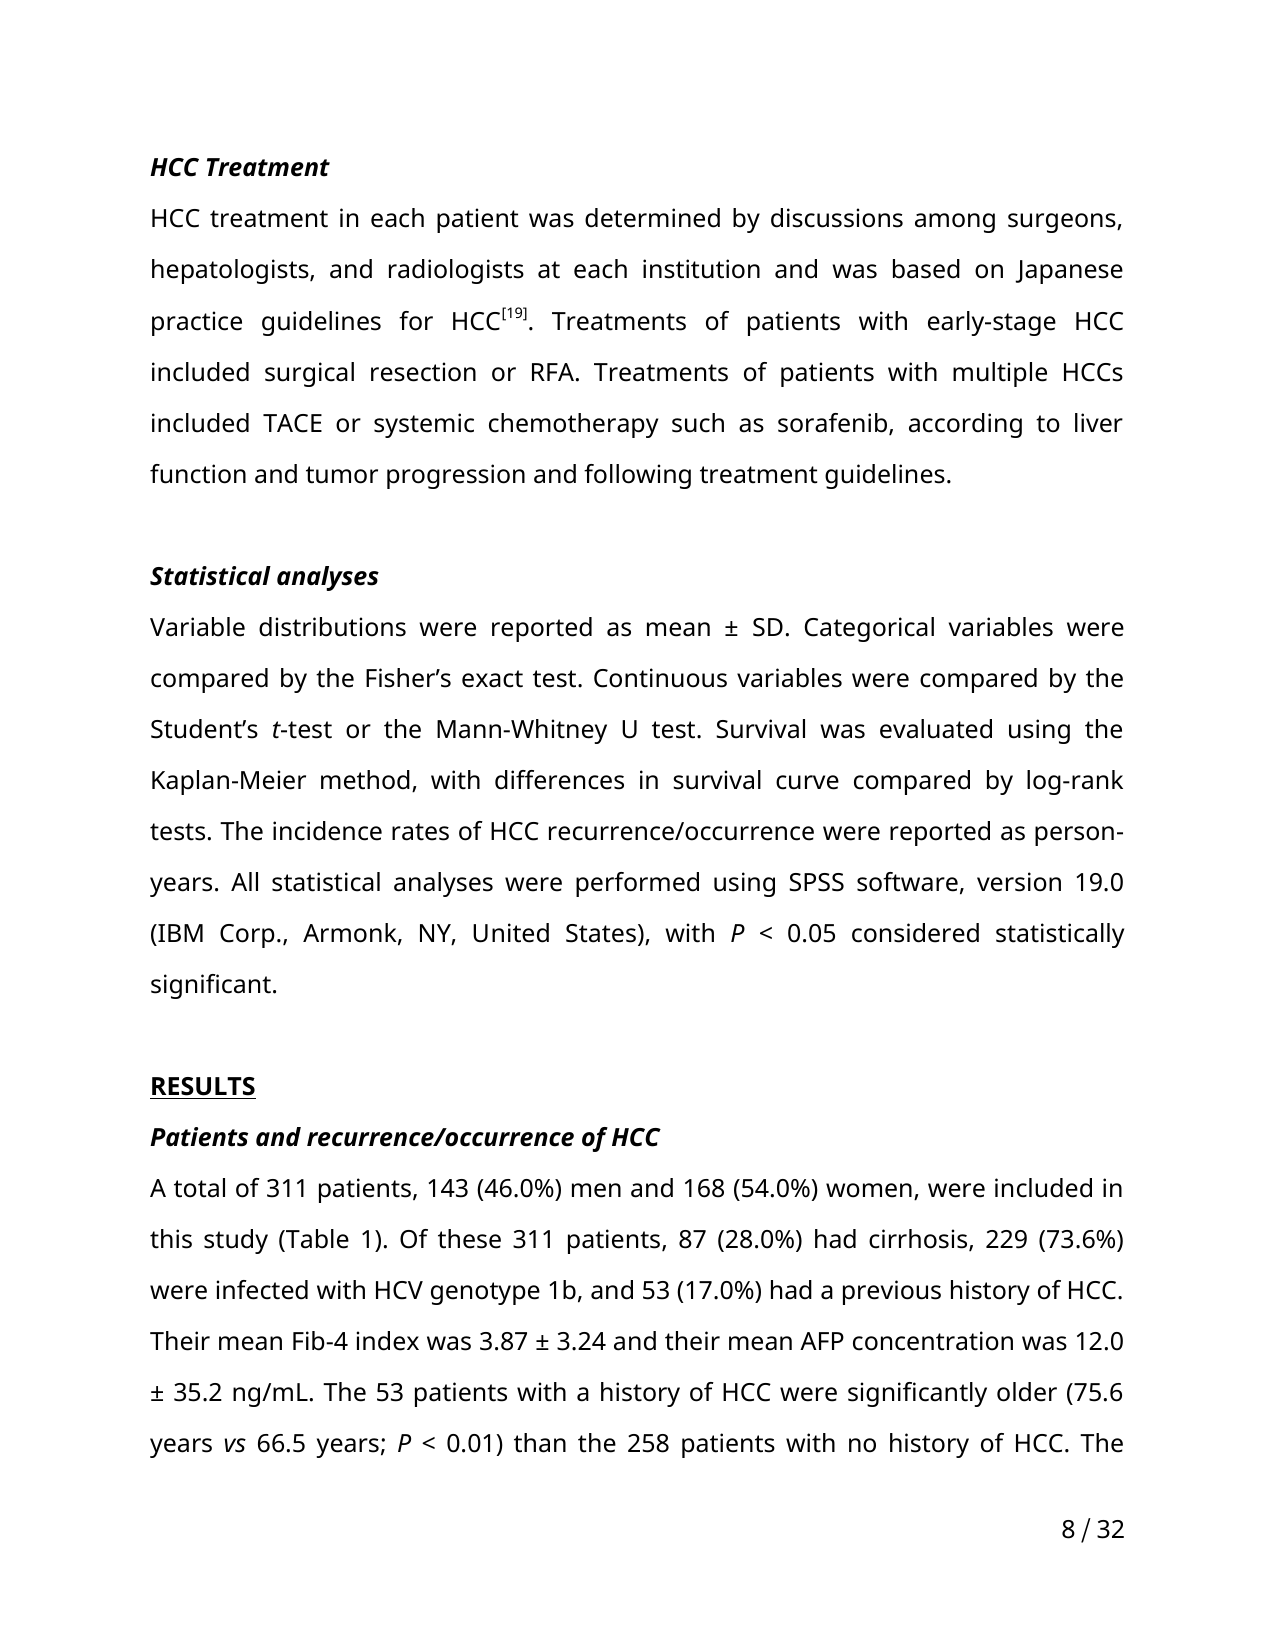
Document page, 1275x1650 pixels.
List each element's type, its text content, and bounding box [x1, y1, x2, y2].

text HCC treatment in each patient was determined by discussions among surgeons, hepatologists, and radiologists at each institution and was based on Japanese practice guidelines for HCC[19]. Treatments of patients with early-stage HCC included surgical resection or RFA. Treatments of patients with multiple HCCs included TACE or systemic chemotherapy such as sorafenib, according to liver function and tumor progression and following treatment guidelines. [150, 201, 1125, 490]
text Patients and recurrence/occurrence of HCC [150, 1120, 1125, 1154]
text Statistical analyses [150, 558, 1125, 592]
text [150, 1171, 1125, 1460]
text HCC Treatment [150, 150, 1125, 184]
text Variable distributions were reported as mean ± SD. Categorical variables were compared by the Fisher’s exact test. Continuous variables were compared by the Student’s t-test or the Mann-Whitney U test. Survival was evaluated using the Kaplan-Meier method, with differences in survival curve compared by log-rank tests. The incidence rates of HCC recurrence/occurrence were reported as person-years. All statistical analyses were performed using SPSS software, version 19.0 (IBM Corp., Armonk, NY, United States), with P < 0.05 considered statistically significant. [150, 609, 1125, 1001]
text RESULTS [150, 1069, 1125, 1103]
